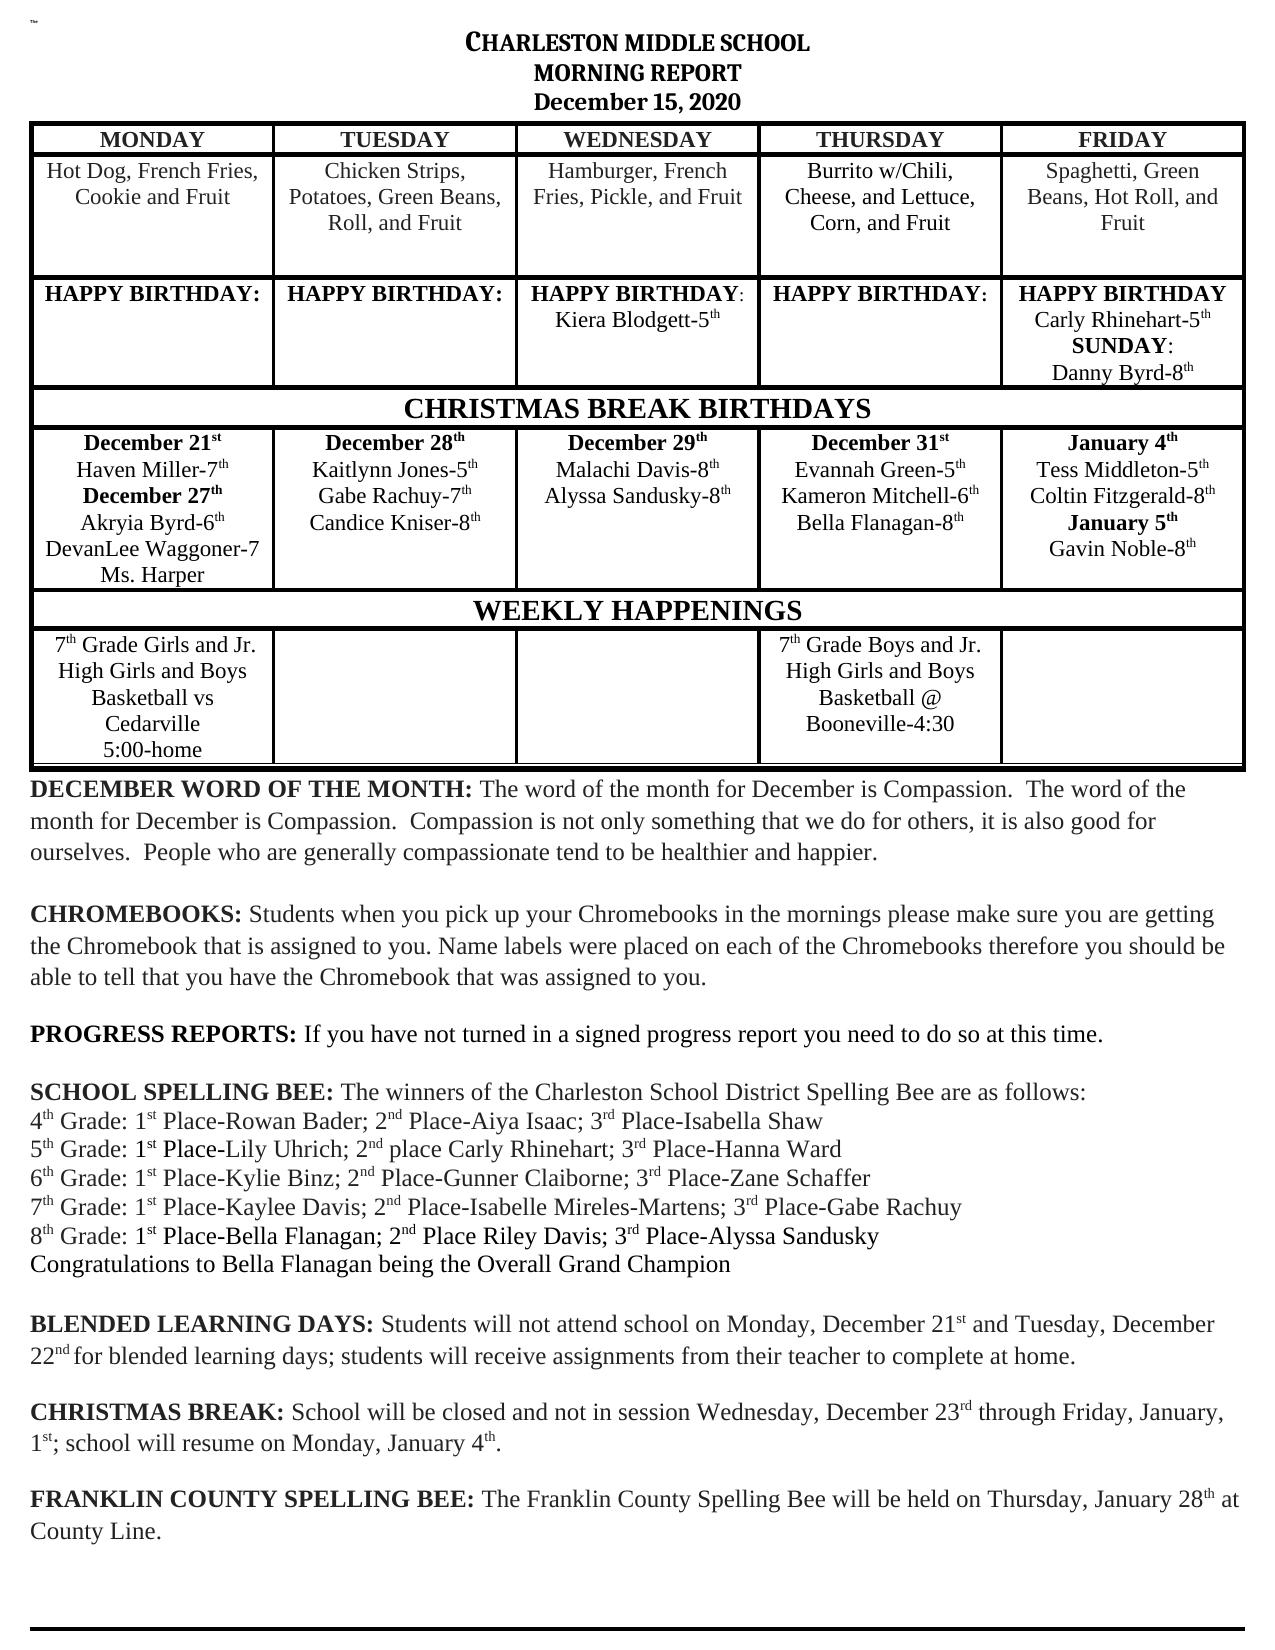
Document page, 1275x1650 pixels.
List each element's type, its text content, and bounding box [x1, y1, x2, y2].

table_cell HAPPY BIRTHDAY Carly Rhinehart-5th SUNDAY: Danny Byrd-8th [1003, 280, 1242, 385]
text 6th Grade: 1st Place-Kylie Binz; 2nd Place-Gunner Claiborne; 3rd Place-Zane Schaffer [30, 1163, 1245, 1192]
text 7th Grade: 1st Place-Kaylee Davis; 2nd Place-Isabelle Mireles-Martens; 3rd Place-Gabe Rachuy [30, 1192, 1245, 1221]
table_cell Burrito w/Chili, Cheese, and Lettuce, Corn, and Fruit [761, 157, 1000, 275]
table_cell December 21st Haven Miller-7th December 27th Akryia Byrd-6th DevanLee Waggoner-7 Ms. Harper [34, 430, 272, 588]
table_cell HAPPY BIRTHDAY: [761, 280, 1000, 385]
text 4th Grade: 1st Place-Rowan Bader; 2nd Place-Aiya Isaac; 3rd Place-Isabella Shaw [30, 1106, 1245, 1134]
table_header FRIDAY [1003, 126, 1242, 152]
table_cell HAPPY BIRTHDAY: [275, 280, 515, 385]
table_cell Spaghetti, Green Beans, Hot Roll, and Fruit [1003, 157, 1242, 275]
table_cell December 31st Evannah Green-5th Kameron Mitchell-6th Bella Flanagan-8th [761, 430, 1000, 588]
table_cell [1003, 631, 1242, 763]
table_cell December 29th Malachi Davis-8th Alyssa Sandusky-8th [518, 430, 757, 588]
table_cell CHRISTMAS BREAK BIRTHDAYS [34, 390, 1242, 425]
table_header WEDNESDAY [518, 126, 757, 152]
table_cell Hot Dog, French Fries, Cookie and Fruit [34, 157, 272, 275]
table_header THURSDAY [761, 126, 1000, 152]
text SCHOOL SPELLING BEE: The winners of the Charleston School District Spelling Bee are as follows: [30, 1077, 1245, 1106]
text CHROMEBOOKS: Students when you pick up your Chromebooks in the mornings please make sure you are getting the Chromebook that is assigned to you. Name labels were placed on each of the Chromebooks therefore you should be able to tell that you have the Chromebook that was assigned to you. [30, 897, 1245, 991]
table_cell December 28th Kaitlynn Jones-5th Gabe Rachuy-7th Candice Kniser-8th [275, 430, 515, 588]
table_cell 7th Grade Boys and Jr. High Girls and Boys Basketball @ Booneville-4:30 [761, 631, 1000, 763]
text December 15, 2020 [30, 87, 1245, 116]
table_header MONDAY [34, 126, 272, 152]
table_cell [518, 631, 757, 763]
table_cell Chicken Strips, Potatoes, Green Beans, Roll, and Fruit [275, 157, 515, 275]
text DECEMBER WORD OF THE MONTH: The word of the month for December is Compassion. The word of the month for December is Compassion. Compassion is not only something that we do for others, it is also good for ourselves. People who are generally compassionate tend to be healthier and happier. [30, 772, 1245, 866]
table_cell [275, 631, 515, 763]
text MORNING REPORT [30, 59, 1245, 87]
text Congratulations to Bella Flanagan being the Overall Grand Champion [30, 1249, 1245, 1278]
text CHRISTMAS BREAK: School will be closed and not in session Wednesday, December 23rd through Friday, January, 1st; school will resume on Monday, January 4th. [30, 1394, 1245, 1457]
table_header TUESDAY [275, 126, 515, 152]
table_cell 7th Grade Girls and Jr. High Girls and Boys Basketball vs Cedarville 5:00-home [34, 631, 272, 763]
text CHARLESTON MIDDLE SCHOOL [30, 25, 1245, 59]
text 5th Grade: 1st Place-Lily Uhrich; 2nd place Carly Rhinehart; 3rd Place-Hanna Ward [30, 1134, 1245, 1163]
table_cell HAPPY BIRTHDAY: [34, 280, 272, 385]
table_cell January 4th Tess Middleton-5th Coltin Fitzgerald-8th January 5th Gavin Noble-8th [1003, 430, 1242, 588]
table_cell WEEKLY HAPPENINGS [34, 592, 1242, 626]
text PROGRESS REPORTS: If you have not turned in a signed progress report you need to do so at this time. [30, 1019, 1245, 1048]
text 8th Grade: 1st Place-Bella Flanagan; 2nd Place Riley Davis; 3rd Place-Alyssa Sandusky [30, 1221, 1245, 1249]
table_cell Hamburger, French Fries, Pickle, and Fruit [518, 157, 757, 275]
text BLENDED LEARNING DAYS: Students will not attend school on Monday, December 21st and Tuesday, December 22nd for blended learning days; students will receive assignments from their teacher to complete at home. [30, 1307, 1245, 1369]
text FRANKLIN COUNTY SPELLING BEE: The Franklin County Spelling Bee will be held on Thursday, January 28th at County Line. [30, 1482, 1245, 1544]
table_cell HAPPY BIRTHDAY: Kiera Blodgett-5th [518, 280, 757, 385]
